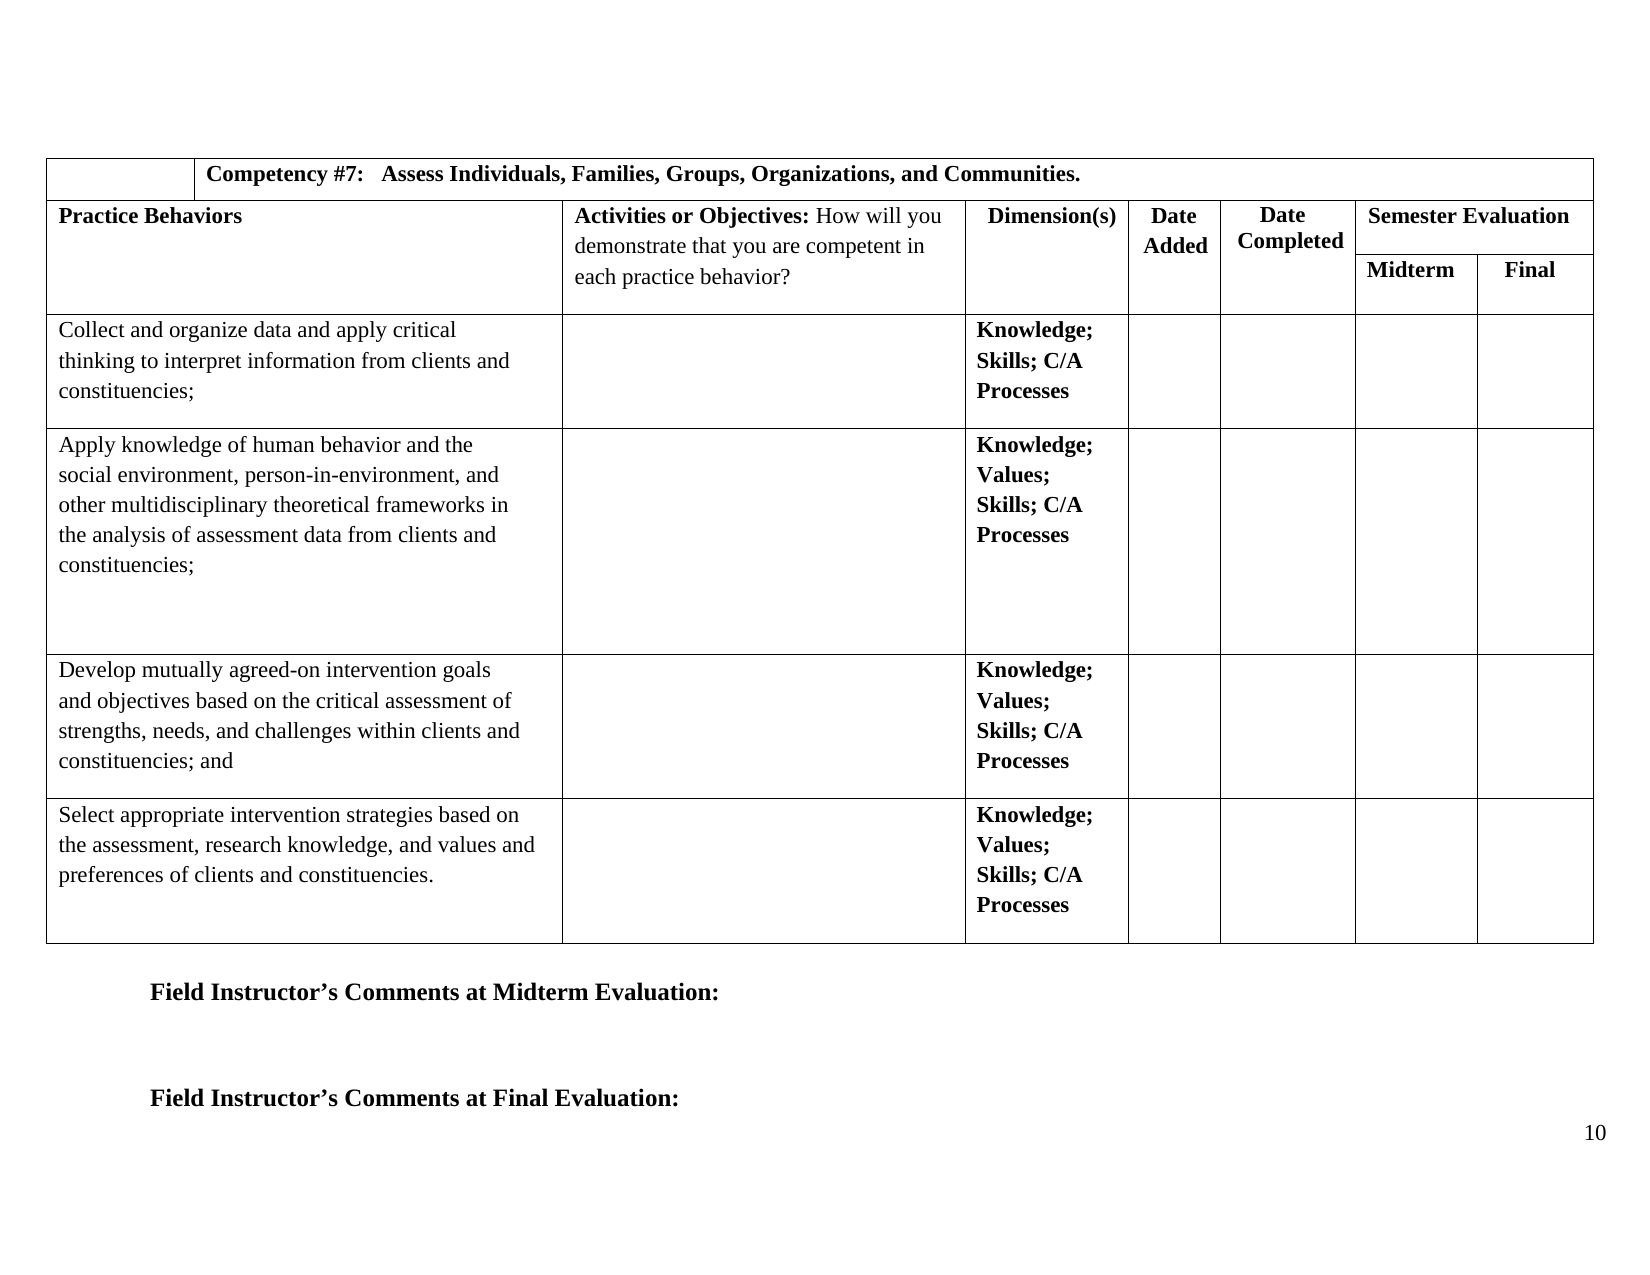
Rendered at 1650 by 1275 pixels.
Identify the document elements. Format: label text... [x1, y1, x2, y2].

table_cell Collect and organize data and apply critical thinking to interpret information from clients and constituencies; [47, 315, 562, 428]
table_cell [1478, 655, 1593, 798]
table_cell [1356, 315, 1477, 428]
table_cell Date Completed [1221, 201, 1355, 314]
table_cell [1129, 429, 1220, 654]
table_header Competency #7: Assess Individuals, Families, Groups, Organizations, and Communities. [195, 159, 1593, 200]
subtitle Field Instructor’s Comments at Midterm Evaluation: [150, 977, 1606, 1006]
table_cell [1221, 799, 1355, 943]
table_cell [1221, 315, 1355, 428]
table_cell [1221, 655, 1355, 798]
table_cell [1129, 315, 1220, 428]
table_cell Apply knowledge of human behavior and the social environment, person-in-environment, and other multidisciplinary theoretical frameworks in the analysis of assessment data from clients and constituencies; [47, 429, 562, 654]
table_cell Develop mutually agreed-on intervention goals and objectives based on the critical assessment of strengths, needs, and challenges within clients and constituencies; and [47, 655, 562, 798]
table_cell [1356, 655, 1477, 798]
table_cell [563, 655, 965, 798]
table_cell [1478, 429, 1593, 654]
table_cell [1356, 429, 1477, 654]
table_cell [1478, 799, 1593, 943]
table_cell Knowledge; Skills; C/A Processes [966, 315, 1128, 428]
table_cell [563, 315, 965, 428]
table_cell [1356, 799, 1477, 943]
table_cell Knowledge; Values; Skills; C/A Processes [966, 655, 1128, 798]
table_cell [563, 799, 965, 943]
table_cell [1129, 655, 1220, 798]
table_cell [1478, 315, 1593, 428]
table_cell Select appropriate intervention strategies based on the assessment, research knowledge, and values and preferences of clients and constituencies. [47, 799, 562, 943]
table_cell Semester Evaluation [1356, 201, 1593, 253]
table_cell Dimension(s) [966, 201, 1128, 314]
table_cell Activities or Objectives: How will you demonstrate that you are competent in each practice behavior? [563, 201, 965, 314]
table_cell Final [1478, 255, 1593, 314]
table_header [47, 159, 194, 200]
table_cell [563, 429, 965, 654]
table_cell Knowledge; Values; Skills; C/A Processes [966, 799, 1128, 943]
table_cell Midterm [1356, 255, 1477, 314]
text Field Instructor’s Comments at Final Evaluation: [150, 1083, 1606, 1112]
table_cell Practice Behaviors [47, 201, 562, 314]
table_cell [1129, 799, 1220, 943]
table_cell Knowledge; Values; Skills; C/A Processes [966, 429, 1128, 654]
table_cell Date Added [1129, 201, 1220, 314]
table_cell [1221, 429, 1355, 654]
